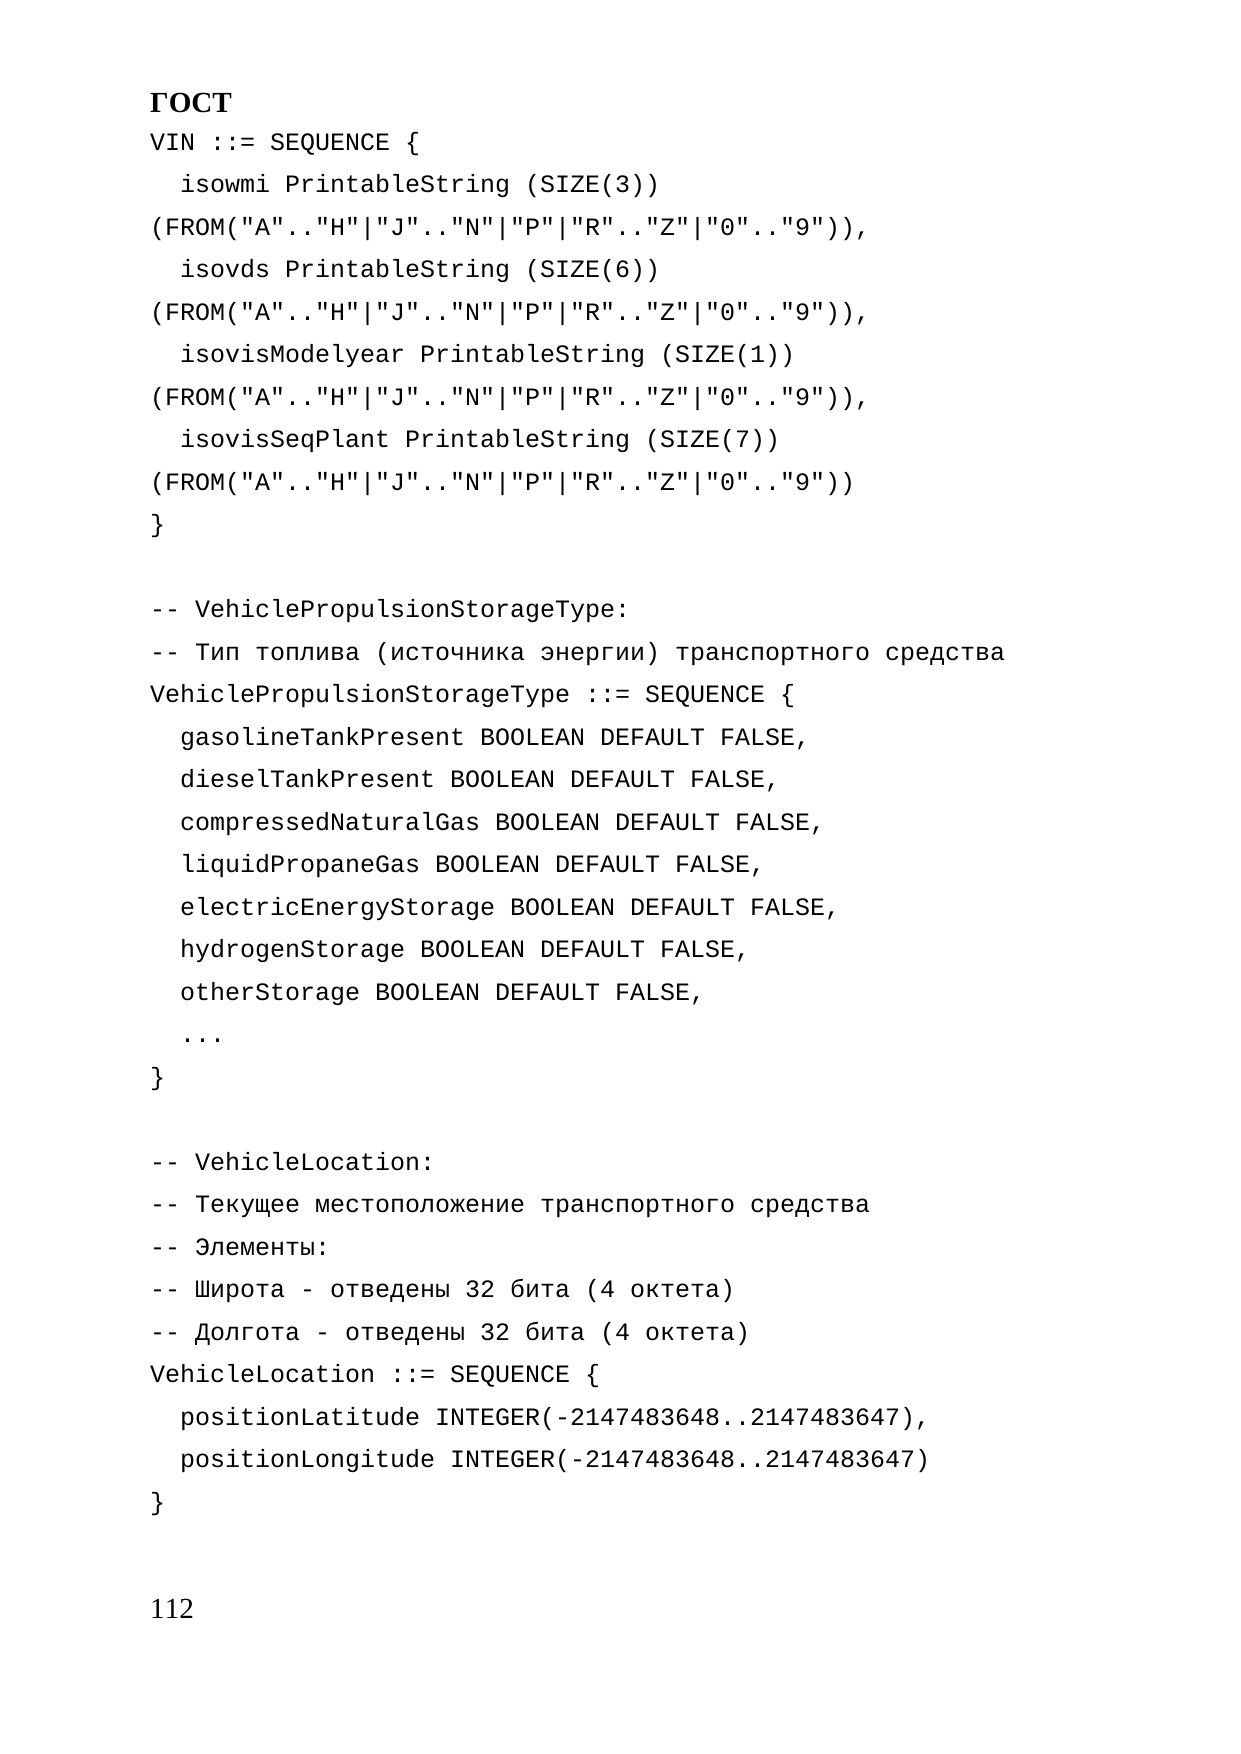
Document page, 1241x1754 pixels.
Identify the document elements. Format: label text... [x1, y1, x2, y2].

text isovisSeqPlant PrintableString (SIZE(7)) (FROM("A".."H"|"J".."N"|"P"|"R".."Z"|"0".."9")) [150, 427, 1109, 498]
text -- VehicleLocation: [150, 1149, 1109, 1178]
text isovds PrintableString (SIZE(6)) (FROM("A".."H"|"J".."N"|"P"|"R".."Z"|"0".."9")), [150, 257, 1109, 328]
text compressedNaturalGas BOOLEAN DEFAULT FALSE, [150, 809, 1109, 838]
text } [150, 1064, 1109, 1093]
text VIN ::= SEQUENCE { [150, 129, 1109, 158]
text -- Элементы: [150, 1234, 1109, 1263]
text gasolineTankPresent BOOLEAN DEFAULT FALSE, [150, 724, 1109, 753]
text VehiclePropulsionStorageType ::= SEQUENCE { [150, 682, 1109, 710]
text liquidPropaneGas BOOLEAN DEFAULT FALSE, [150, 852, 1109, 880]
text dieselTankPresent BOOLEAN DEFAULT FALSE, [150, 767, 1109, 795]
text } [150, 512, 1109, 540]
text positionLongitude INTEGER(-2147483648..2147483647) [150, 1447, 1109, 1475]
text positionLatitude INTEGER(-2147483648..2147483647), [150, 1404, 1109, 1433]
text electricEnergyStorage BOOLEAN DEFAULT FALSE, [150, 894, 1109, 923]
text } [150, 1489, 1109, 1518]
text isovisModelyear PrintableString (SIZE(1)) (FROM("A".."H"|"J".."N"|"P"|"R".."Z"|"0".."9")), [150, 342, 1109, 413]
text hydrogenStorage BOOLEAN DEFAULT FALSE, [150, 937, 1109, 965]
text isowmi PrintableString (SIZE(3)) (FROM("A".."H"|"J".."N"|"P"|"R".."Z"|"0".."9")), [150, 172, 1109, 243]
text -- Долгота - отведены 32 бита (4 октета) [150, 1319, 1109, 1348]
text ... [150, 1022, 1109, 1050]
text otherStorage BOOLEAN DEFAULT FALSE, [150, 979, 1109, 1008]
text -- Широта - отведены 32 бита (4 октета) [150, 1277, 1109, 1305]
text -- Тип топлива (источника энергии) транспортного средства [150, 639, 1109, 668]
text -- VehiclePropulsionStorageType: [150, 597, 1109, 625]
text VehicleLocation ::= SEQUENCE { [150, 1362, 1109, 1390]
text -- Текущее местоположение транспортного средства [150, 1192, 1109, 1220]
